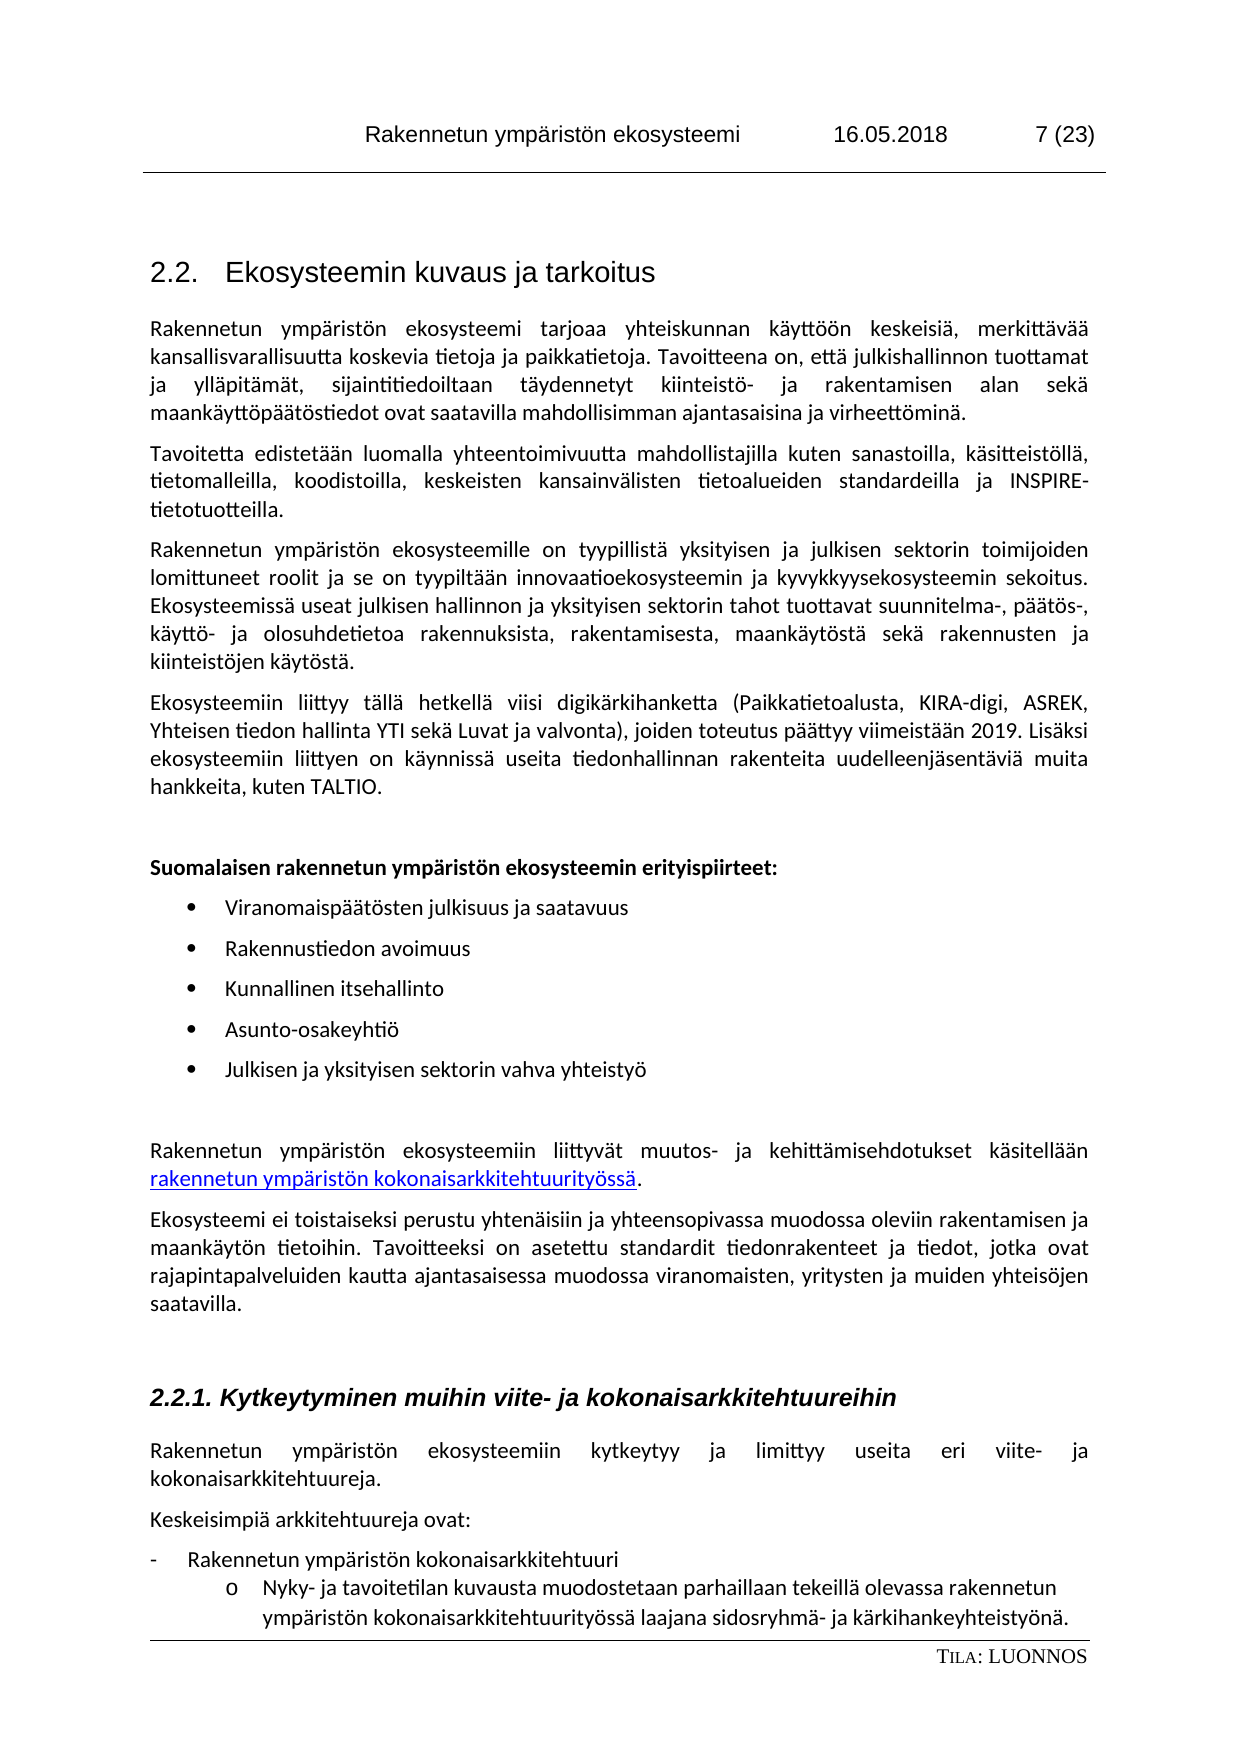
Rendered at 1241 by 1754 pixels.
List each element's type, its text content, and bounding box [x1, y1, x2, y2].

text Rakennetun ympäristön ekosysteemiin liittyvät muutos- ja kehittämisehdotukset käsitellään rakennetun ympäristön kokonaisarkkitehtuurityössä. [150, 1137, 1090, 1193]
list Julkisen ja yksityisen sektorin vahva yhteistyö [187, 1056, 1090, 1083]
text Keskeisimpiä arkkitehtuureja ovat: [150, 1505, 1090, 1533]
subtitle Ekosysteemin kuvaus ja tarkoitus [150, 256, 1090, 289]
list Viranomaispäätösten julkisuus ja saatavuus [187, 893, 1090, 921]
list Rakennustiedon avoimuus [187, 934, 1090, 962]
text Tavoitetta edistetään luomalla yhteentoimivuutta mahdollistajilla kuten sanastoilla, käsitteistöllä, tietomalleilla, koodistoilla, keskeisten kansainvälisten tietoalueiden standardeilla ja INSPIRE-tietotuotteilla. [150, 439, 1090, 523]
text Ekosysteemiin liittyy tällä hetkellä viisi digikärkihanketta (Paikkatietoalusta, KIRA-digi, ASREK, Yhteisen tiedon hallinta YTI sekä Luvat ja valvonta), joiden toteutus päättyy viimeistään 2019. Lisäksi ekosysteemiin liittyen on käynnissä useita tiedonhallinnan rakenteita uudelleenjäsentäviä muita hankkeita, kuten TALTIO. [150, 688, 1090, 800]
list Rakennetun ympäristön kokonaisarkkitehtuuri [150, 1546, 1090, 1573]
list Asunto-osakeyhtiö [187, 1015, 1090, 1043]
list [225, 1573, 1090, 1631]
subtitle Kytkeytyminen muihin viite- ja kokonaisarkkitehtuureihin [150, 1383, 1090, 1411]
text Rakennetun ympäristön ekosysteemille on tyypillistä yksityisen ja julkisen sektorin toimijoiden lomittuneet roolit ja se on tyypiltään innovaatioekosysteemin ja kyvykkyysekosysteemin sekoitus. Ekosysteemissä useat julkisen hallinnon ja yksityisen sektorin tahot tuottavat suunnitelma-, päätös-, käyttö- ja olosuhdetietoa rakennuksista, rakentamisesta, maankäytöstä sekä rakennusten ja kiinteistöjen käytöstä. [150, 535, 1090, 675]
text Rakennetun ympäristön ekosysteemi tarjoaa yhteiskunnan käyttöön keskeisiä, merkittävää kansallisvarallisuutta koskevia tietoja ja paikkatietoja. Tavoitteena on, että julkishallinnon tuottamat ja ylläpitämät, sijaintitiedoiltaan täydennetyt kiinteistö- ja rakentamisen alan sekä maankäyttöpäätöstiedot ovat saatavilla mahdollisimman ajantasaisina ja virheettöminä. [150, 314, 1090, 426]
text Suomalaisen rakennetun ympäristön ekosysteemin erityispiirteet: [150, 853, 1090, 881]
text Ekosysteemi ei toistaiseksi perustu yhtenäisiin ja yhteensopivassa muodossa oleviin rakentamisen ja maankäytön tietoihin. Tavoitteeksi on asetettu standardit tiedonrakenteet ja tiedot, jotka ovat rajapintapalveluiden kautta ajantasaisessa muodossa viranomaisten, yritysten ja muiden yhteisöjen saatavilla. [150, 1205, 1090, 1317]
list Kunnallinen itsehallinto [187, 974, 1090, 1002]
text Rakennetun ympäristön ekosysteemiin kytkeytyy ja limittyy useita eri viite- ja kokonaisarkkitehtuureja. [150, 1436, 1090, 1492]
